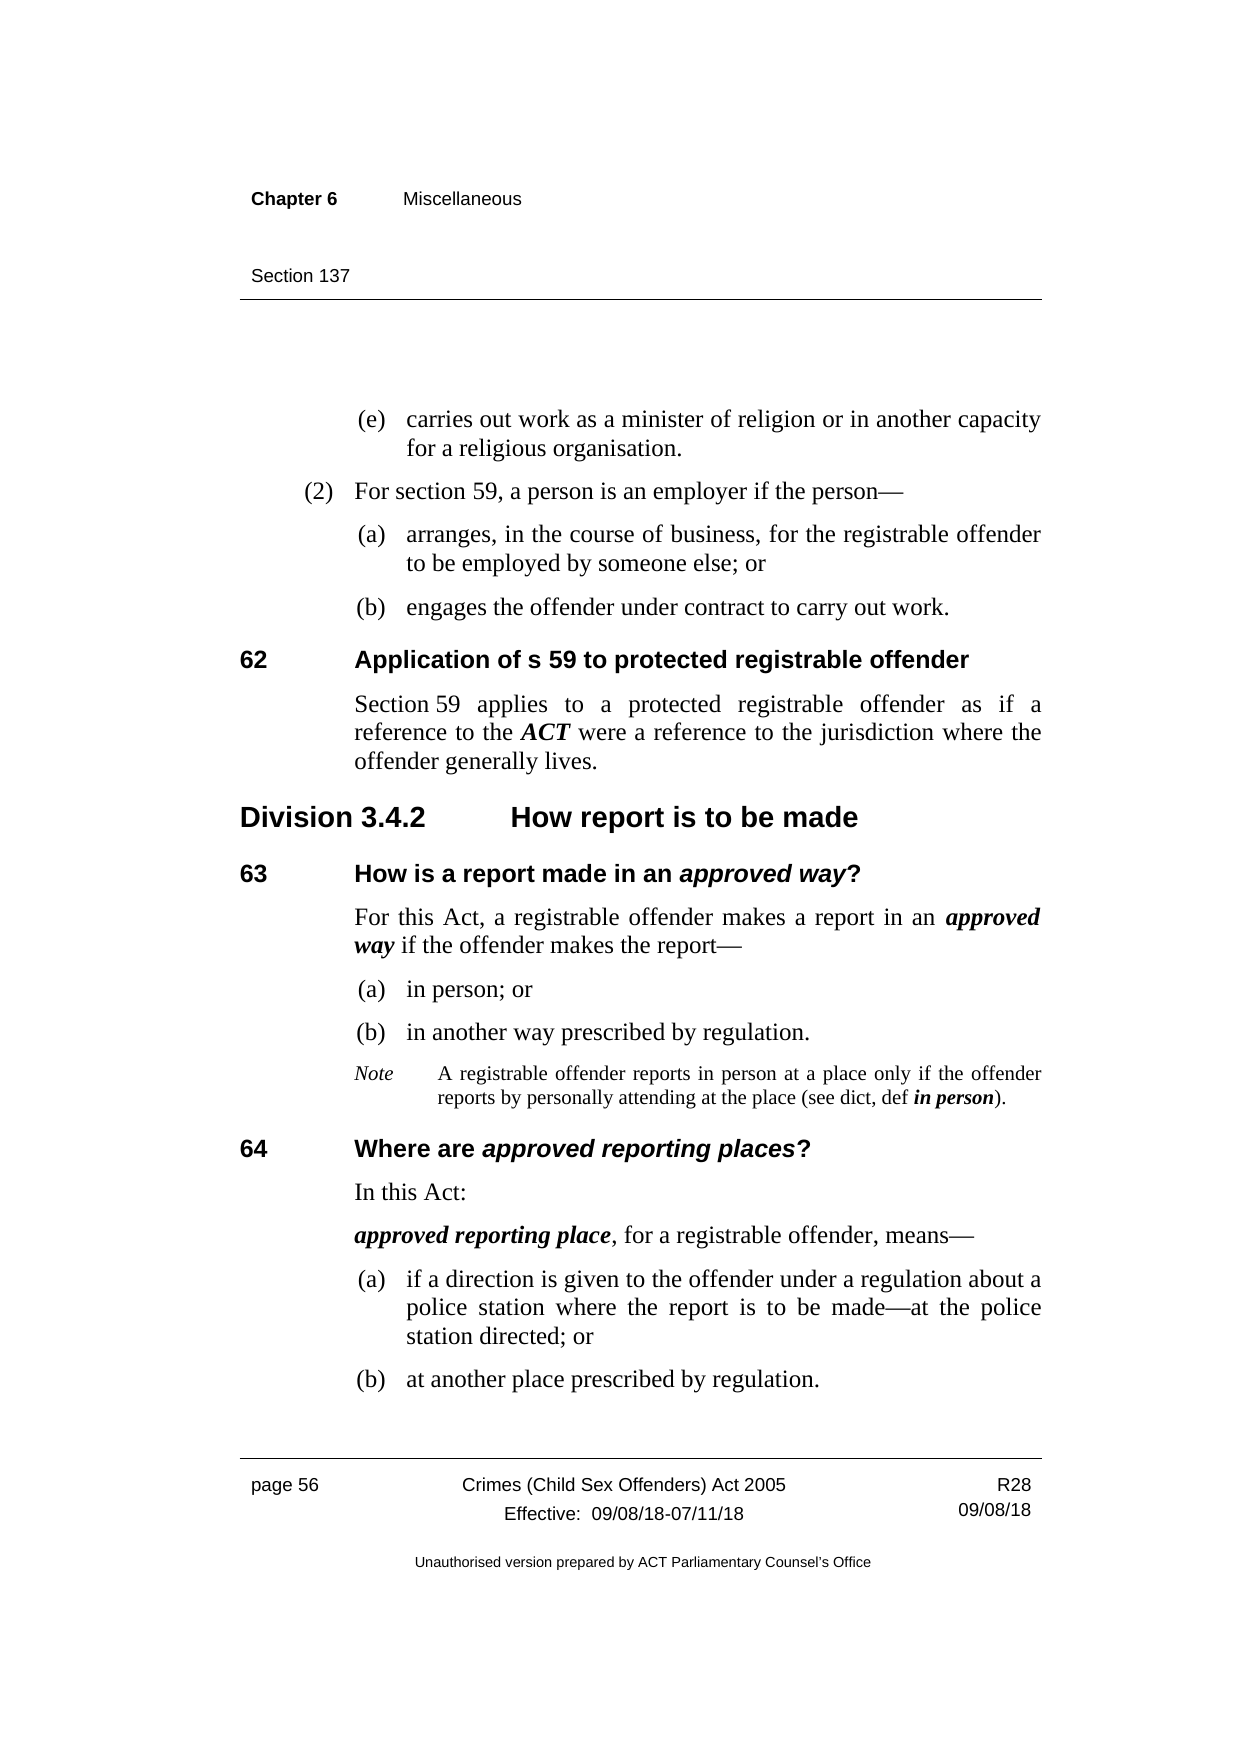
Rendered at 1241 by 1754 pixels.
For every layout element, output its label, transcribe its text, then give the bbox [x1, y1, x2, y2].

text In this Act: [354, 1177, 1042, 1206]
text (a) in person; or [239, 974, 1042, 1003]
text approved reporting place, for a registrable offender, means— [354, 1220, 1042, 1249]
text Note A registrable offender reports in person at a place only if the offender reports by personally attending at the place (see dict, def in person). [354, 1061, 1042, 1109]
text (a) if a direction is given to the offender under a regulation about a police station where the report is to be made—at the police station directed; or [239, 1264, 1042, 1350]
text (e) carries out work as a minister of religion or in another capacity for a religious organisation. [239, 404, 1042, 462]
text 63 How is a report made in an approved way? [239, 858, 1042, 887]
text For this Act, a registrable offender makes a report in an approved way if the offender makes the report— [354, 902, 1042, 959]
text (b) engages the offender under contract to carry out work. [239, 592, 1042, 620]
text (b) in another way prescribed by regulation. [239, 1017, 1042, 1046]
text Division 3.4.2 How report is to be made [239, 800, 1042, 833]
text 64 Where are approved reporting places? [239, 1134, 1042, 1162]
text 62 Application of s 59 to protected registrable offender [239, 645, 1042, 674]
text (b) at another place prescribed by regulation. [239, 1364, 1042, 1393]
text (2) For section 59, a person is an employer if the person— [239, 476, 1042, 505]
text Section 59 applies to a protected registrable offender as if a reference to the ACT were a reference to the jurisdiction where the offender generally lives. [354, 689, 1042, 775]
text (a) arranges, in the course of business, for the registrable offender to be employed by someone else; or [239, 519, 1042, 577]
